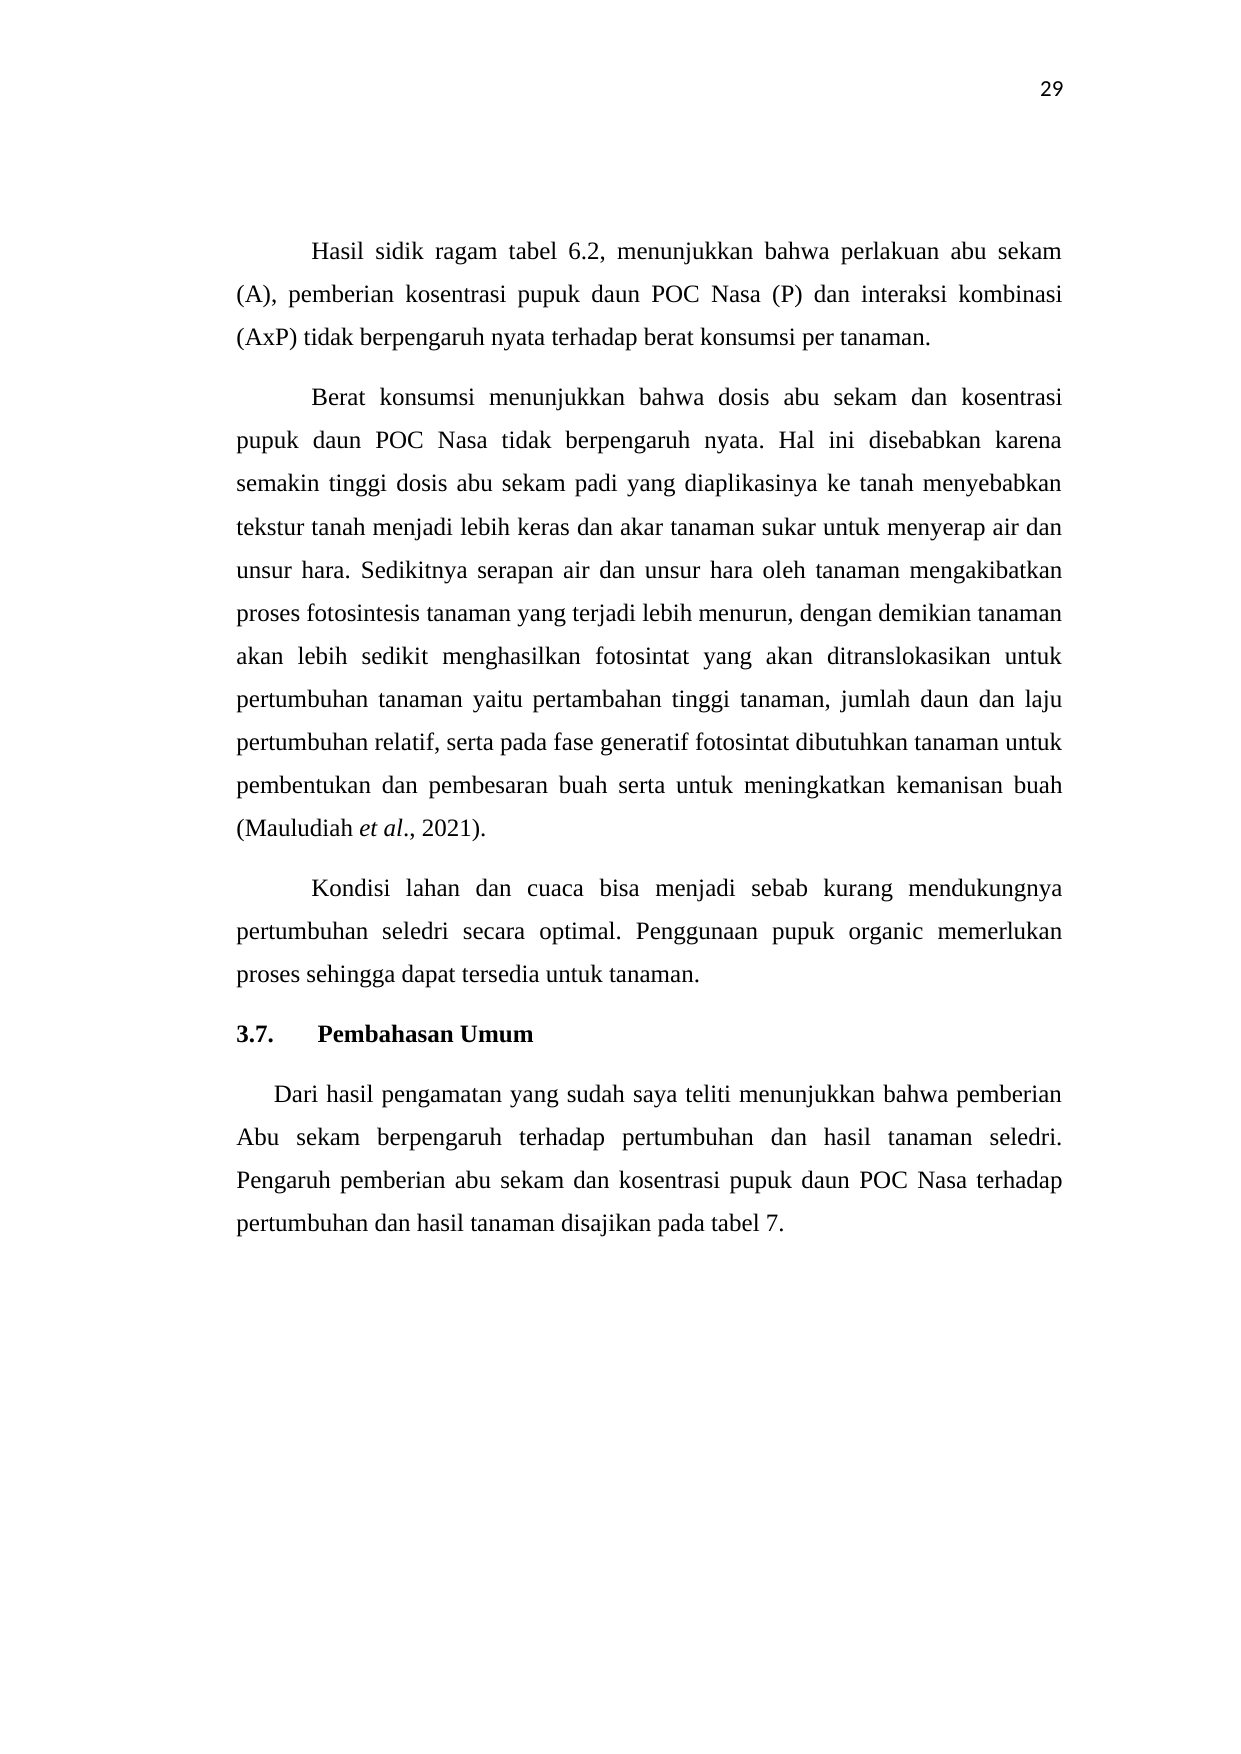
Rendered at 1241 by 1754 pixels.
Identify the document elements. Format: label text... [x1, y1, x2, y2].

text Dari hasil pengamatan yang sudah saya teliti menunjukkan bahwa pemberian Abu sekam berpengaruh terhadap pertumbuhan dan hasil tanaman seledri. Pengaruh pemberian abu sekam dan kosentrasi pupuk daun POC Nasa terhadap pertumbuhan dan hasil tanaman disajikan pada tabel 7. [236, 1079, 1063, 1237]
text Hasil sidik ragam tabel 6.2, menunjukkan bahwa perlakuan abu sekam (A), pemberian kosentrasi pupuk daun POC Nasa (P) dan interaksi kombinasi (AxP) tidak berpengaruh nyata terhadap berat konsumsi per tanaman. [236, 236, 1063, 351]
text Berat konsumsi menunjukkan bahwa dosis abu sekam dan kosentrasi pupuk daun POC Nasa tidak berpengaruh nyata. Hal ini disebabkan karena semakin tinggi dosis abu sekam padi yang diaplikasinya ke tanah menyebabkan tekstur tanah menjadi lebih keras dan akar tanaman sukar untuk menyerap air dan unsur hara. Sedikitnya serapan air dan unsur hara oleh tanaman mengakibatkan proses fotosintesis tanaman yang terjadi lebih menurun, dengan demikian tanaman akan lebih sedikit menghasilkan fotosintat yang akan ditranslokasikan untuk pertumbuhan tanaman yaitu pertambahan tinggi tanaman, jumlah daun dan laju pertumbuhan relatif, serta pada fase generatif fotosintat dibutuhkan tanaman untuk pembentukan dan pembesaran buah serta untuk meningkatkan kemanisan buah . [236, 382, 1063, 842]
list Pembahasan Umum [236, 1019, 1063, 1048]
text Kondisi lahan dan cuaca bisa menjadi sebab kurang mendukungnya pertumbuhan seledri secara optimal. Penggunaan pupuk organic memerlukan proses sehingga dapat tersedia untuk tanaman. [236, 873, 1063, 988]
